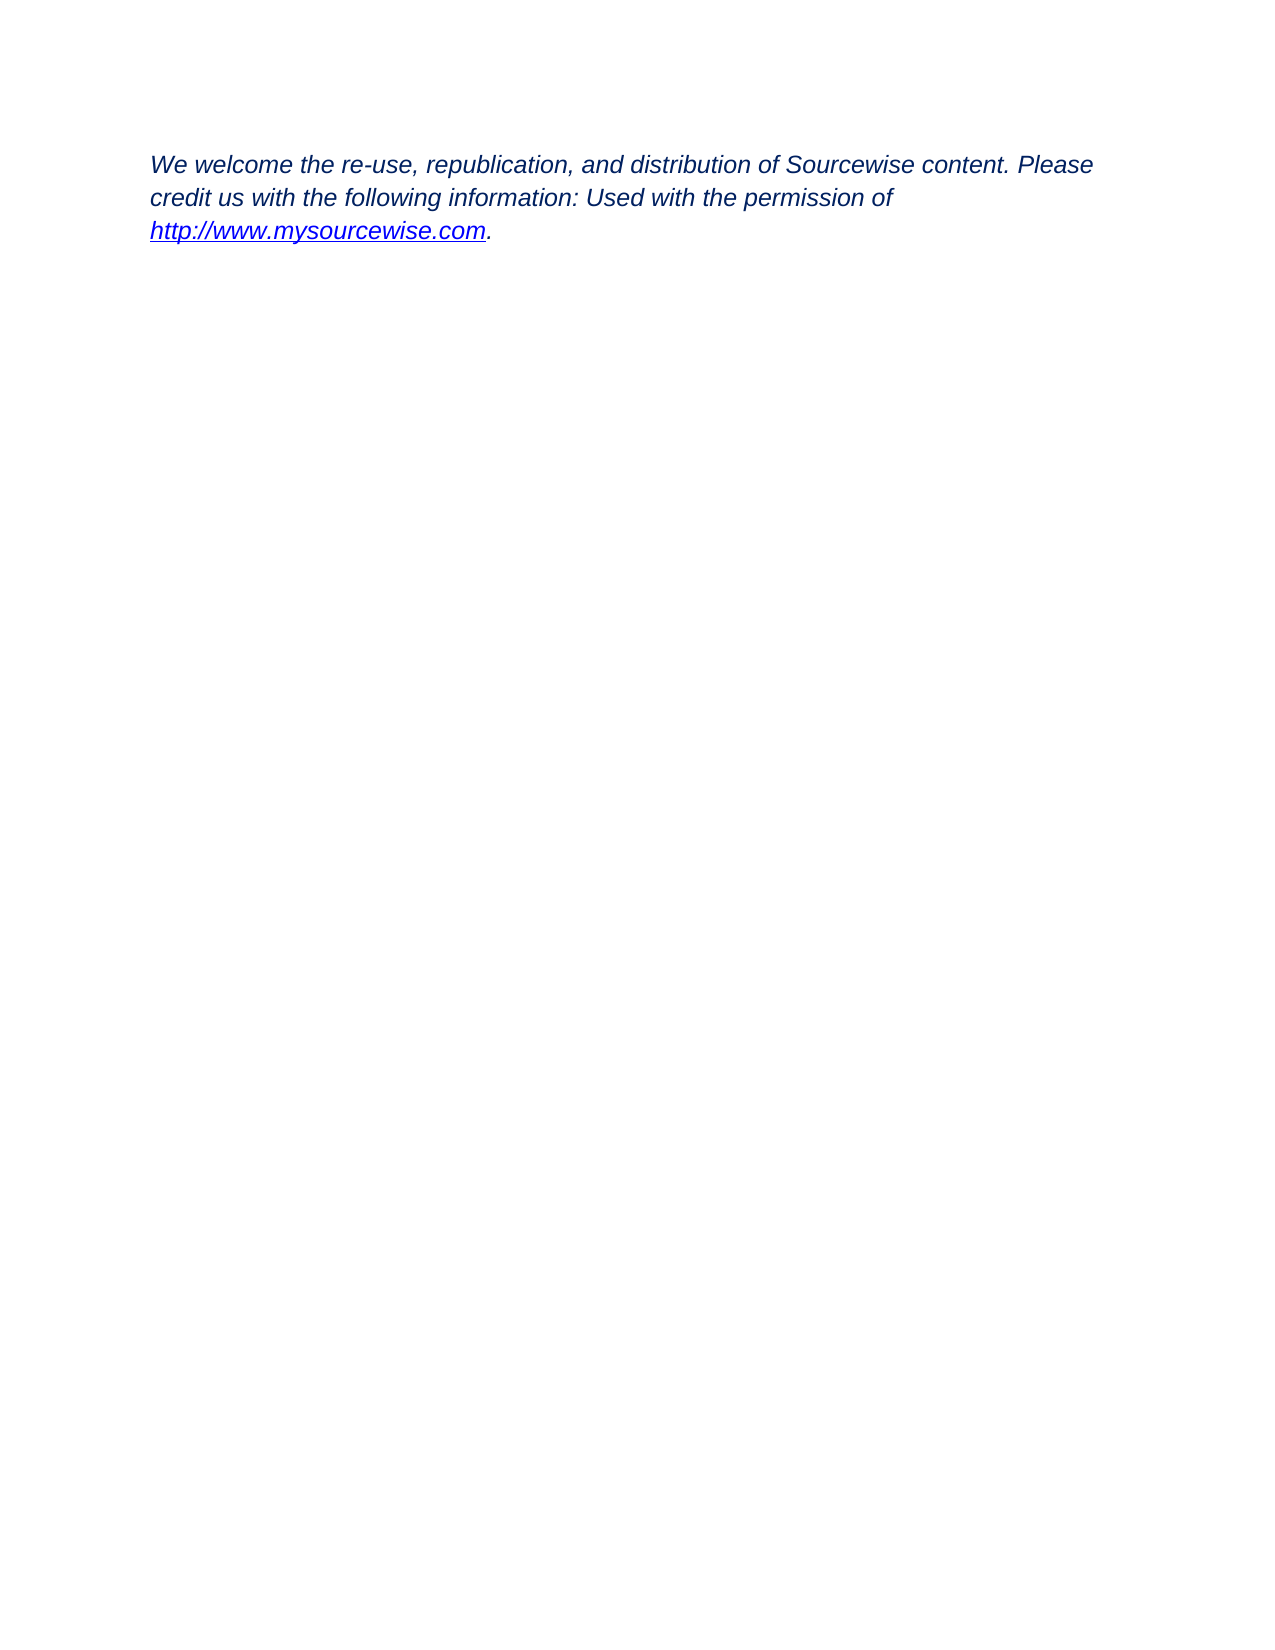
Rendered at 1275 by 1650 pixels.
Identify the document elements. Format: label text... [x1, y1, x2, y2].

text We welcome the re-use, republication, and distribution of Sourcewise content. Please credit us with the following information: Used with the permission of http://www.mysourcewise.com. [150, 150, 1125, 245]
